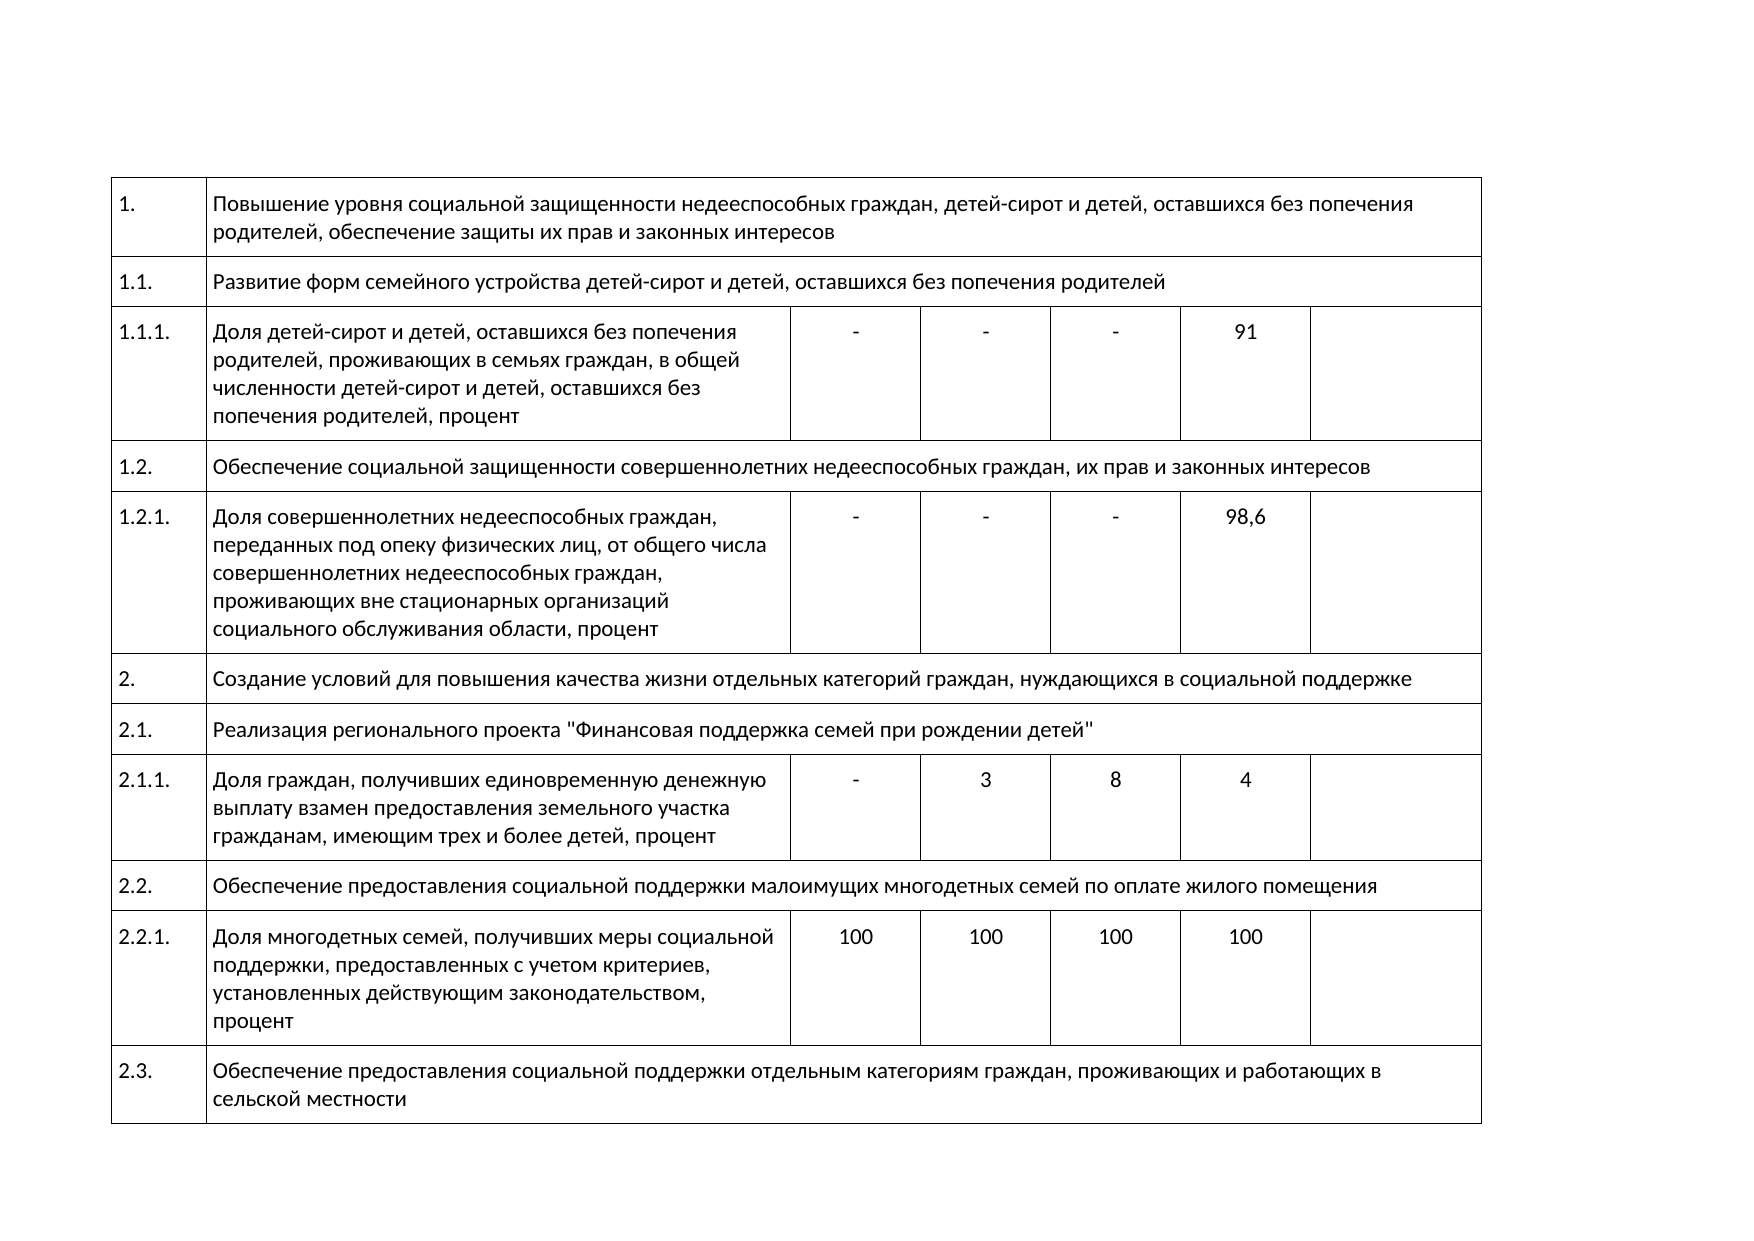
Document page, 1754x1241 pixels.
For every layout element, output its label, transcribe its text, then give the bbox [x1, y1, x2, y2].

table_cell - [921, 492, 1050, 653]
table_cell 98,6 [1181, 492, 1310, 653]
table_cell - [1051, 307, 1180, 440]
table_cell 1.2.1. [112, 492, 206, 653]
table_cell 3 [921, 755, 1050, 860]
table_cell Обеспечение предоставления социальной поддержки отдельным категориям граждан, проживающих и работающих в сельской местности [207, 1046, 1481, 1123]
table_cell Обеспечение социальной защищенности совершеннолетних недееспособных граждан, их прав и законных интересов [207, 441, 1481, 491]
table_cell 91 [1181, 307, 1310, 440]
table_cell Доля детей-сирот и детей, оставшихся без попечения родителей, проживающих в семьях граждан, в общей численности детей-сирот и детей, оставшихся без попечения родителей, процент [207, 307, 790, 440]
table_cell Повышение уровня социальной защищенности недееспособных граждан, детей-сирот и детей, оставшихся без попечения родителей, обеспечение защиты их прав и законных интересов [207, 178, 1481, 256]
table_cell 100 [791, 911, 920, 1044]
table_cell 2.1. [112, 704, 206, 753]
table_cell Реализация регионального проекта "Финансовая поддержка семей при рождении детей" [207, 704, 1481, 753]
table_cell [1311, 755, 1481, 860]
table_cell 100 [1051, 911, 1180, 1044]
table_cell Обеспечение предоставления социальной поддержки малоимущих многодетных семей по оплате жилого помещения [207, 861, 1481, 910]
table_cell Создание условий для повышения качества жизни отдельных категорий граждан, нуждающихся в социальной поддержке [207, 654, 1481, 703]
table_cell [1311, 492, 1481, 653]
table_cell 100 [1181, 911, 1310, 1044]
table_cell 2.3. [112, 1046, 206, 1123]
table_cell 2. [112, 654, 206, 703]
table_cell Развитие форм семейного устройства детей-сирот и детей, оставшихся без попечения родителей [207, 257, 1481, 306]
table_cell 100 [921, 911, 1050, 1044]
table_cell [1311, 911, 1481, 1044]
table_cell - [791, 307, 920, 440]
table_cell 2.2.1. [112, 911, 206, 1044]
table_cell 1.1. [112, 257, 206, 306]
table_cell - [1051, 492, 1180, 653]
table_cell 1.1.1. [112, 307, 206, 440]
table_cell 2.1.1. [112, 755, 206, 860]
table_cell Доля граждан, получивших единовременную денежную выплату взамен предоставления земельного участка гражданам, имеющим трех и более детей, процент [207, 755, 790, 860]
table_cell 8 [1051, 755, 1180, 860]
table_cell - [791, 492, 920, 653]
table_cell 1. [112, 178, 206, 256]
table_cell - [921, 307, 1050, 440]
table_cell 4 [1181, 755, 1310, 860]
table_cell [1311, 307, 1481, 440]
table_cell - [791, 755, 920, 860]
table_cell 2.2. [112, 861, 206, 910]
table_cell Доля совершеннолетних недееспособных граждан, переданных под опеку физических лиц, от общего числа совершеннолетних недееспособных граждан, проживающих вне стационарных организаций социального обслуживания области, процент [207, 492, 790, 653]
table_cell Доля многодетных семей, получивших меры социальной поддержки, предоставленных с учетом критериев, установленных действующим законодательством, процент [207, 911, 790, 1044]
table_cell 1.2. [112, 441, 206, 491]
